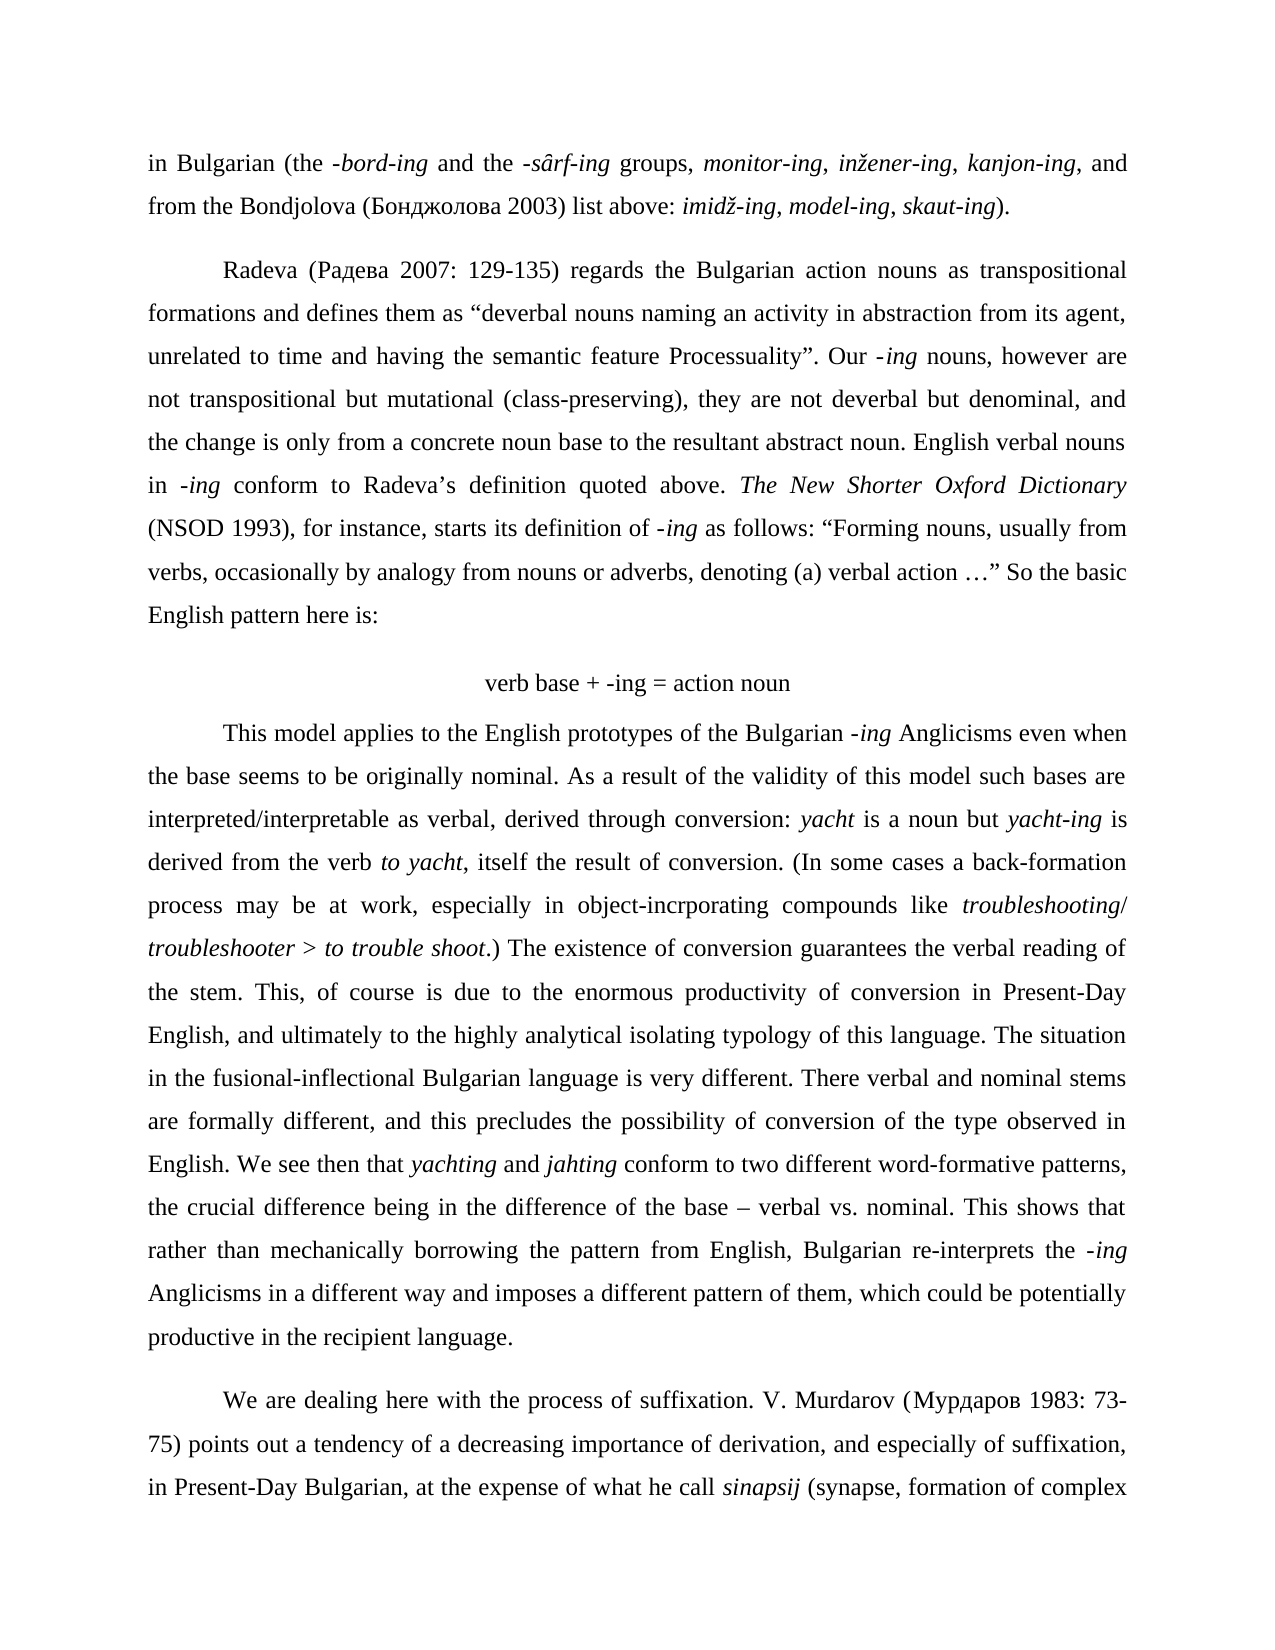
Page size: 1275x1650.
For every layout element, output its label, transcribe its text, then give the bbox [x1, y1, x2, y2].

text Radeva (Радева 2007: 129-135) regards the Bulgarian action nouns as transpositional formations and defines them as “deverbal nouns naming an activity in abstraction from its agent, unrelated to time and having the semantic feature Processuality”. Our -ing nouns, however are not transpositional but mutational (class-preserving), they are not deverbal but denominal, and the change is only from a concrete noun base to the resultant abstract noun. English verbal nouns in -ing conform to Radeva’s definition quoted above. The New Shorter Oxford Dictionary (NSOD 1993), for instance, starts its definition of -ing as follows: “Forming nouns, usually from verbs, occasionally by analogy from nouns or adverbs, denoting (a) verbal action …” So the basic English pattern here is: [148, 255, 1127, 628]
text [148, 1386, 1127, 1501]
text This model applies to the English prototypes of the Bulgarian -ing Anglicisms even when the base seems to be originally nominal. As a result of the validity of this model such bases are interpreted/interpretable as verbal, derived through conversion: yacht is a noun but yacht-ing is derived from the verb to yacht, itself the result of conversion. (In some cases a back-formation process may be at work, especially in object-incrporating compounds like troubleshooting/ troubleshooter > to trouble shoot.) The existence of conversion guarantees the verbal reading of the stem. This, of course is due to the enormous productivity of conversion in Present-Day English, and ultimately to the highly analytical isolating typology of this language. The situation in the fusional-inflectional Bulgarian language is very different. There verbal and nominal stems are formally different, and this precludes the possibility of conversion of the type observed in English. We see then that yachting and jahting conform to two different word-formative patterns, the crucial difference being in the difference of the base – verbal vs. nominal. This shows that rather than mechanically borrowing the pattern from English, Bulgarian re-interprets the -ing Anglicisms in a different way and imposes a different pattern of them, which could be potentially productive in the recipient language. [148, 718, 1127, 1350]
text verb base + -ing = action noun [148, 664, 1127, 697]
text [148, 148, 1127, 219]
